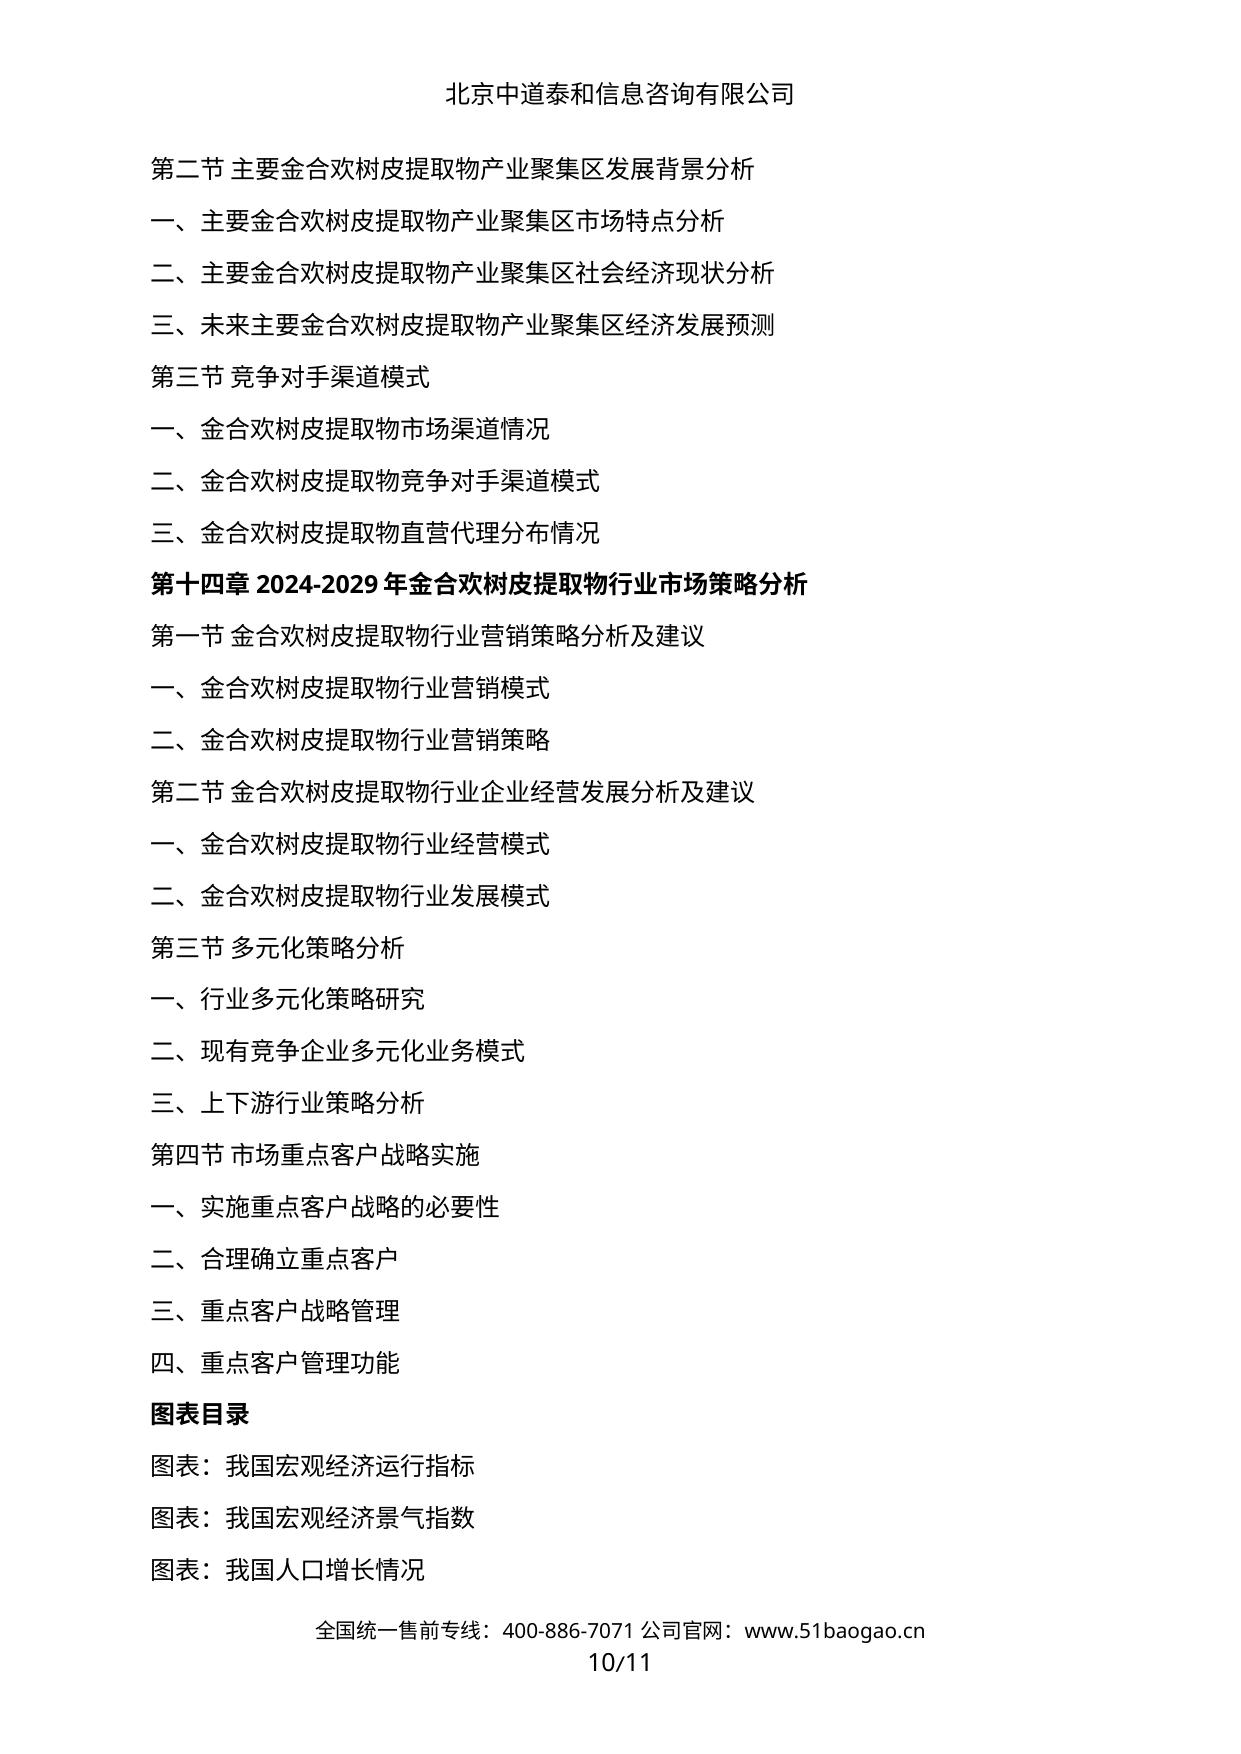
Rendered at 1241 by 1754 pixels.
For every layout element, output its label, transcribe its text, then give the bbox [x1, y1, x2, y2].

text 图表：我国宏观经济运行指标 [150, 1447, 1090, 1483]
text 一、金合欢树皮提取物行业经营模式 [150, 824, 1090, 861]
text 第二节 主要金合欢树皮提取物产业聚集区发展背景分析 [150, 150, 1090, 186]
text 图表：我国人口增长情况 [150, 1551, 1090, 1587]
text 二、主要金合欢树皮提取物产业聚集区社会经济现状分析 [150, 254, 1090, 290]
text 第三节 多元化策略分析 [150, 928, 1090, 964]
text 第四节 市场重点客户战略实施 [150, 1136, 1090, 1172]
text 三、未来主要金合欢树皮提取物产业聚集区经济发展预测 [150, 306, 1090, 342]
text 一、实施重点客户战略的必要性 [150, 1187, 1090, 1224]
text 二、金合欢树皮提取物行业营销策略 [150, 721, 1090, 757]
text 图表目录 [150, 1395, 1090, 1431]
text 二、合理确立重点客户 [150, 1239, 1090, 1276]
text 图表：我国宏观经济景气指数 [150, 1499, 1090, 1535]
text 四、重点客户管理功能 [150, 1343, 1090, 1379]
text 三、重点客户战略管理 [150, 1291, 1090, 1327]
text 第一节 金合欢树皮提取物行业营销策略分析及建议 [150, 617, 1090, 653]
text 二、金合欢树皮提取物竞争对手渠道模式 [150, 461, 1090, 497]
text 第十四章 2024-2029年金合欢树皮提取物行业市场策略分析 [150, 565, 1090, 601]
text 三、金合欢树皮提取物直营代理分布情况 [150, 513, 1090, 549]
text 一、金合欢树皮提取物行业营销模式 [150, 669, 1090, 705]
text 第二节 金合欢树皮提取物行业企业经营发展分析及建议 [150, 772, 1090, 809]
text 第三节 竞争对手渠道模式 [150, 357, 1090, 394]
text 一、主要金合欢树皮提取物产业聚集区市场特点分析 [150, 202, 1090, 238]
text 一、金合欢树皮提取物市场渠道情况 [150, 409, 1090, 446]
text 二、金合欢树皮提取物行业发展模式 [150, 876, 1090, 912]
text 一、行业多元化策略研究 [150, 980, 1090, 1016]
text 二、现有竞争企业多元化业务模式 [150, 1032, 1090, 1068]
text 三、上下游行业策略分析 [150, 1084, 1090, 1120]
